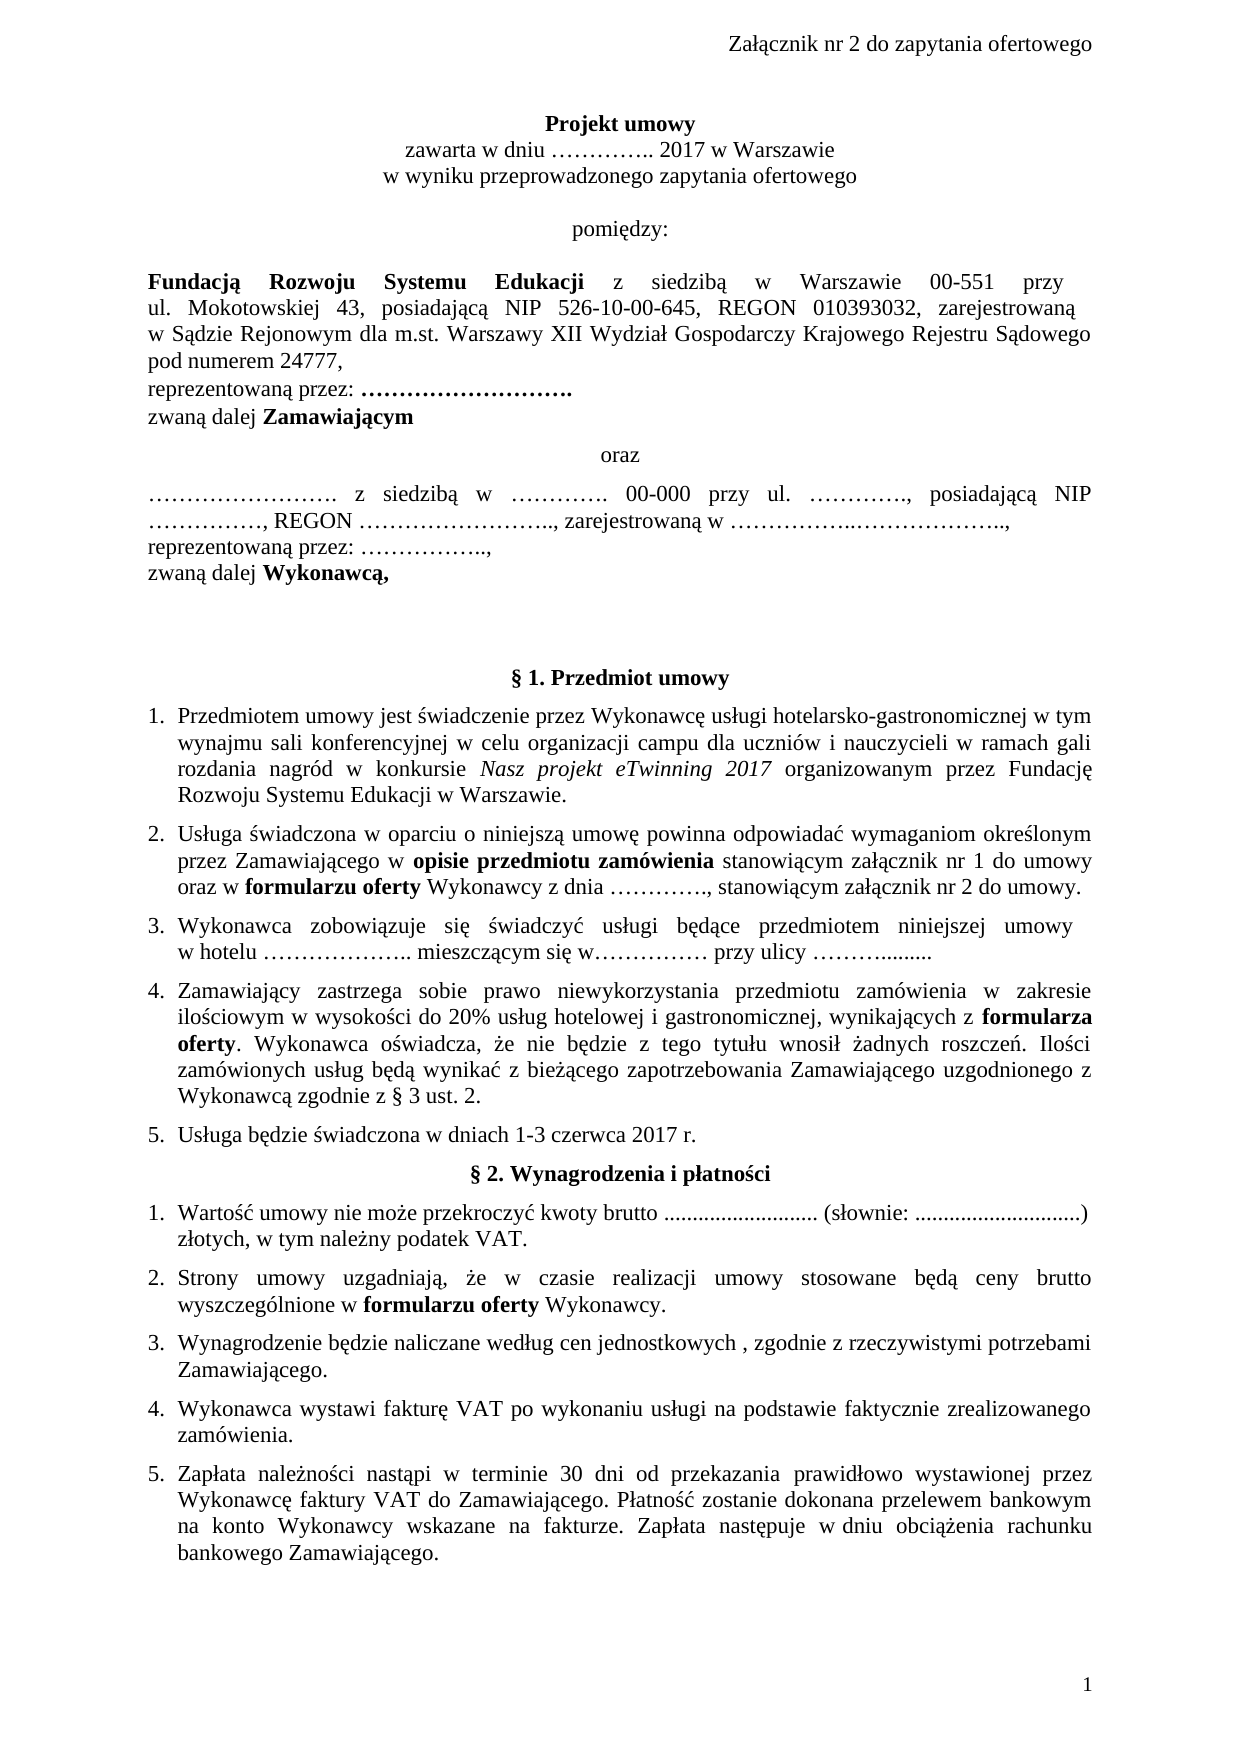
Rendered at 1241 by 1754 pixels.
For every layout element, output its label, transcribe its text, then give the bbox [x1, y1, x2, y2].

text § 2. Wynagrodzenia i płatności [148, 1160, 1093, 1187]
text ……………………. z siedzibą w …………. 00-000 przy ul. …………., posiadającą NIP ……………, REGON …………………….., zarejestrowaną w ……………..……………….., [148, 480, 1093, 533]
text zwaną dalej Wykonawcą, [148, 559, 1093, 586]
list Wykonawca zobowiązuje się świadczyć usługi będące przedmiotem niniejszej umowy w hotelu ……………….. mieszczącym się w…………… przy ulicy ………......... [148, 912, 1093, 964]
list Zapłata należności nastąpi w terminie 30 dni od przekazania prawidłowo wystawionej przez Wykonawcę faktury VAT do Zamawiającego. Płatność zostanie dokonana przelewem bankowym na konto Wykonawcy wskazane na fakturze. Zapłata następuje w dniu obciążenia rachunku bankowego Zamawiającego. [148, 1460, 1093, 1565]
text zawarta w dniu ………….. 2017 w Warszawie [148, 136, 1093, 162]
text zwaną dalej Zamawiającym [148, 403, 1093, 429]
list Zamawiający zastrzega sobie prawo niewykorzystania przedmiotu zamówienia w zakresie ilościowym w wysokości do 20% usług hotelowej i gastronomicznej, wynikających z formularza oferty. Wykonawca oświadcza, że nie będzie z tego tytułu wnosił żadnych roszczeń. Ilości zamówionych usług będą wynikać z bieżącego zapotrzebowania Zamawiającego uzgodnionego z Wykonawcą zgodnie z § 3 ust. 2. [148, 977, 1093, 1109]
text Projekt umowy [148, 110, 1093, 136]
list Usługa świadczona w oparciu o niniejszą umowę powinna odpowiadać wymaganiom określonym przez Zamawiającego w opisie przedmiotu zamówienia stanowiącym załącznik nr 1 do umowy oraz w formularzu oferty Wykonawcy z dnia …………., stanowiącym załącznik nr 2 do umowy. [148, 820, 1093, 899]
text § 1. Przedmiot umowy [148, 663, 1093, 690]
list Wartość umowy nie może przekroczyć kwoty brutto ........................... (słownie: .............................) złotych, w tym należny podatek VAT. [148, 1199, 1093, 1252]
list Przedmiotem umowy jest świadczenie przez Wykonawcę usługi hotelarsko-gastronomicznej w tym wynajmu sali konferencyjnej w celu organizacji campu dla uczniów i nauczycieli w ramach gali rozdania nagród w konkursie Nasz projekt eTwinning 2017 organizowanym przez Fundację Rozwoju Systemu Edukacji w Warszawie. [148, 702, 1093, 808]
text reprezentowaną przez: …………….., [148, 533, 1093, 559]
list Strony umowy uzgadniają, że w czasie realizacji umowy stosowane będą ceny brutto wyszczególnione w formularzu oferty Wykonawcy. [148, 1264, 1093, 1317]
list Wynagrodzenie będzie naliczane według cen jednostkowych , zgodnie z rzeczywistymi potrzebami Zamawiającego. [148, 1329, 1093, 1382]
text Fundacją Rozwoju Systemu Edukacji z siedzibą w Warszawie 00-551 przy ul. Mokotowskiej 43, posiadającą NIP 526-10-00-645, REGON 010393032, zarejestrowaną w Sądzie Rejonowym dla m.st. Warszawy XII Wydział Gospodarczy Krajowego Rejestru Sądowego pod numerem 24777, [148, 268, 1093, 373]
list Wykonawca wystawi fakturę VAT po wykonaniu usługi na podstawie faktycznie zrealizowanego zamówienia. [148, 1395, 1093, 1447]
text pomiędzy: [148, 215, 1093, 241]
text oraz [148, 442, 1093, 468]
list Usługa będzie świadczona w dniach 1-3 czerwca 2017 r. [148, 1121, 1093, 1148]
text reprezentowaną przez: ………………………. [148, 373, 1093, 403]
text w wyniku przeprowadzonego zapytania ofertowego [148, 162, 1093, 189]
